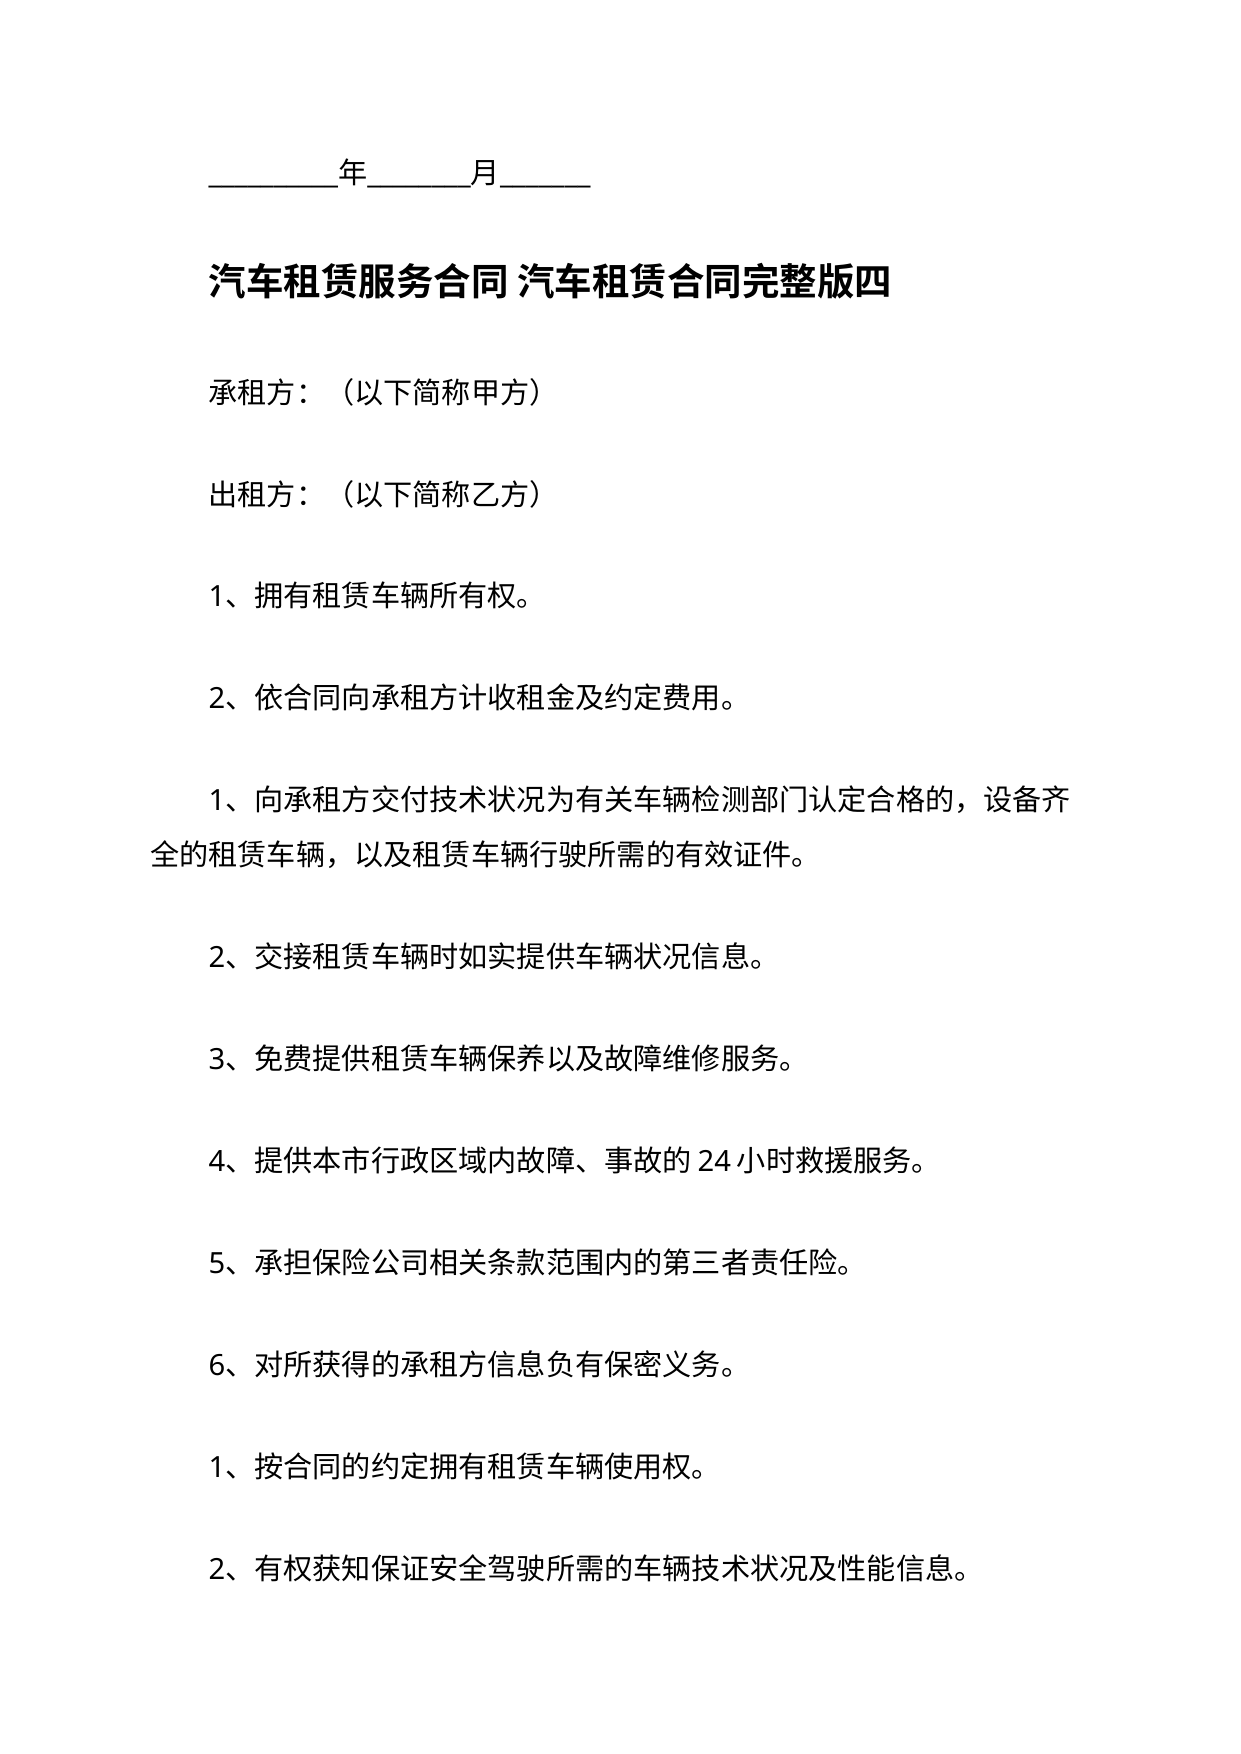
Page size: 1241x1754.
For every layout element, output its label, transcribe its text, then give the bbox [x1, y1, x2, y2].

text 3、免费提供租赁车辆保养以及故障维修服务。 [150, 1036, 1090, 1078]
text 2、交接租赁车辆时如实提供车辆状况信息。 [150, 934, 1090, 976]
text 承租方：（以下简称甲方） [150, 369, 1090, 412]
text 2、有权获知保证安全驾驶所需的车辆技术状况及性能信息。 [150, 1546, 1090, 1588]
text 1、向承租方交付技术状况为有关车辆检测部门认定合格的，设备齐全的租赁车辆，以及租赁车辆行驶所需的有效证件。 [150, 777, 1090, 874]
text 1、拥有租赁车辆所有权。 [150, 573, 1090, 615]
text 2、依合同向承租方计收租金及约定费用。 [150, 675, 1090, 717]
text 4、提供本市行政区域内故障、事故的24小时救援服务。 [150, 1138, 1090, 1180]
text __________年________月_______ [150, 150, 1090, 192]
text 1、按合同的约定拥有租赁车辆使用权。 [150, 1443, 1090, 1486]
text 汽车租赁服务合同 汽车租赁合同完整版四 [150, 252, 1090, 306]
text 出租方：（以下简称乙方） [150, 471, 1090, 513]
text 5、承担保险公司相关条款范围内的第三者责任险。 [150, 1239, 1090, 1282]
text 6、对所获得的承租方信息负有保密义务。 [150, 1342, 1090, 1384]
